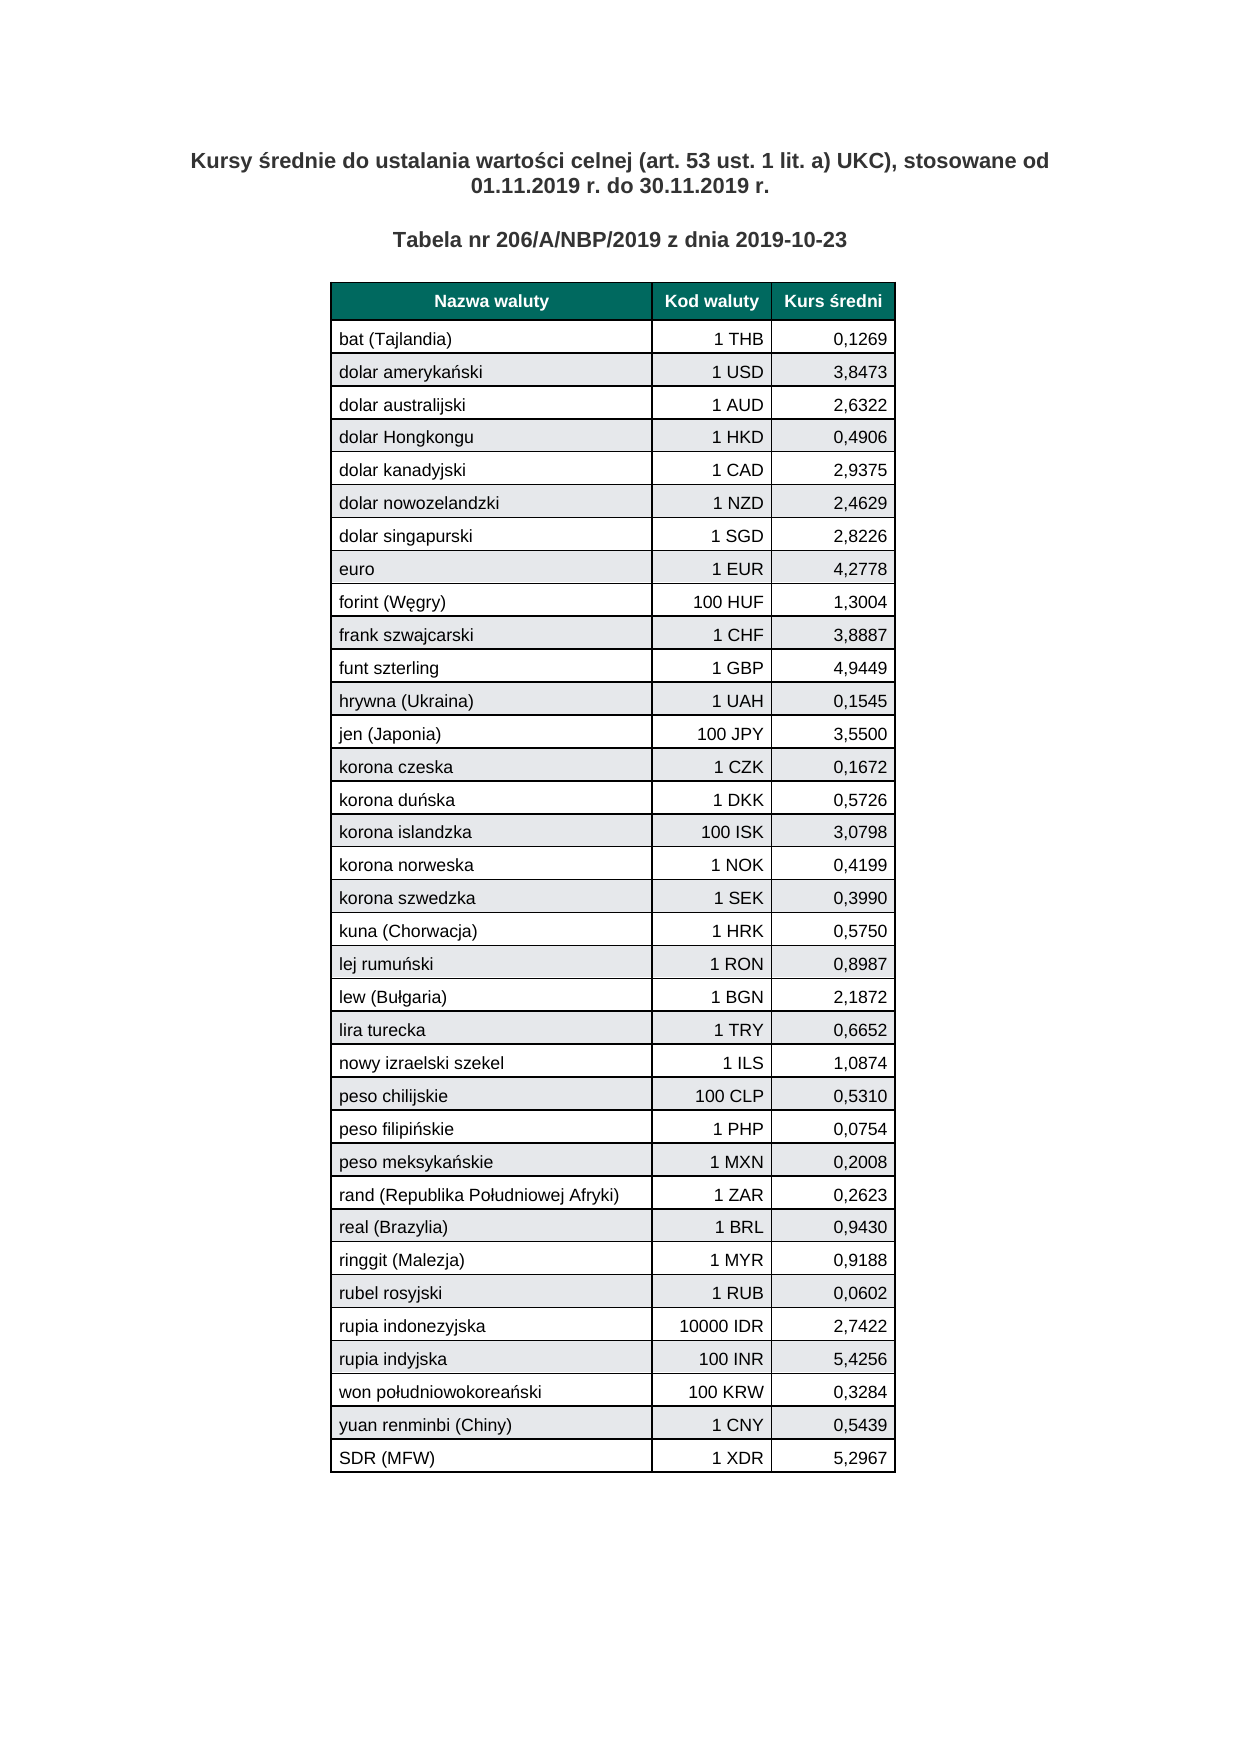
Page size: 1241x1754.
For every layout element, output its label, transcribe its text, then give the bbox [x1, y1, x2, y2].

table_cell 1,0874 [772, 1045, 894, 1076]
table_cell frank szwajcarski [332, 617, 651, 648]
table_cell 1 TRY [653, 1012, 771, 1043]
table_cell 0,9430 [772, 1210, 894, 1241]
table_cell 1 CAD [653, 452, 771, 484]
table_cell 0,6652 [772, 1012, 894, 1043]
table_cell 0,1545 [772, 683, 894, 714]
table_cell 4,9449 [772, 650, 894, 681]
table_cell 0,8987 [772, 946, 894, 977]
table_cell 1 AUD [653, 387, 771, 418]
table_cell won południowokoreański [332, 1374, 651, 1405]
table_cell korona islandzka [332, 815, 651, 846]
table_cell 100 CLP [653, 1078, 771, 1109]
table_cell 0,4906 [772, 420, 894, 451]
table_cell 0,5310 [772, 1078, 894, 1109]
table_cell 0,5726 [772, 782, 894, 813]
table_cell 1 PHP [653, 1111, 771, 1142]
table_cell 1 CZK [653, 749, 771, 780]
table_cell 5,2967 [772, 1440, 894, 1471]
table_cell bat (Tajlandia) [332, 321, 651, 352]
table_cell 0,0754 [772, 1111, 894, 1142]
table_cell 0,2008 [772, 1144, 894, 1175]
table_cell korona duńska [332, 782, 651, 813]
table_cell 2,8226 [772, 518, 894, 549]
table_header Kod waluty [653, 283, 771, 319]
table_cell 100 JPY [653, 716, 771, 747]
table_cell 100 INR [653, 1341, 771, 1372]
table_cell 3,0798 [772, 815, 894, 846]
table_cell 1 NZD [653, 485, 771, 517]
table_cell 3,8473 [772, 354, 894, 385]
table_cell lej rumuński [332, 946, 651, 977]
table_cell rupia indonezyjska [332, 1308, 651, 1339]
table_cell rupia indyjska [332, 1341, 651, 1372]
table_cell 1 DKK [653, 782, 771, 813]
table_cell lira turecka [332, 1012, 651, 1043]
table_cell dolar kanadyjski [332, 452, 651, 484]
table_cell dolar singapurski [332, 518, 651, 549]
table_cell 2,6322 [772, 387, 894, 418]
table_cell 100 HUF [653, 584, 771, 615]
table_cell dolar nowozelandzki [332, 485, 651, 517]
table_cell 3,5500 [772, 716, 894, 747]
table_cell 1 MYR [653, 1242, 771, 1274]
table_cell 1 CHF [653, 617, 771, 648]
table_cell 1 BGN [653, 979, 771, 1010]
table_cell 1 MXN [653, 1144, 771, 1175]
text Tabela nr 206/A/NBP/2019 z dnia 2019-10-23 [148, 227, 1093, 252]
table_cell 0,2623 [772, 1177, 894, 1208]
table_cell korona czeska [332, 749, 651, 780]
table_cell 1 RON [653, 946, 771, 977]
table_cell 1 THB [653, 321, 771, 352]
table_cell 1 RUB [653, 1275, 771, 1307]
table_cell 0,5750 [772, 913, 894, 944]
table_cell kuna (Chorwacja) [332, 913, 651, 944]
table_cell rubel rosyjski [332, 1275, 651, 1307]
table_cell peso chilijskie [332, 1078, 651, 1109]
table_cell 1 HKD [653, 420, 771, 451]
table_cell 1 UAH [653, 683, 771, 714]
table_cell korona szwedzka [332, 880, 651, 912]
text Kursy średnie do ustalania wartości celnej (art. 53 ust. 1 lit. a) UKC), stosowane od 01.11.2019 r. do 30.11.2019 r. [148, 148, 1093, 198]
table_cell 1 EUR [653, 551, 771, 582]
table_cell yuan renminbi (Chiny) [332, 1407, 651, 1438]
table_cell jen (Japonia) [332, 716, 651, 747]
table_cell 2,4629 [772, 485, 894, 517]
table_cell 0,1269 [772, 321, 894, 352]
table_cell 0,3284 [772, 1374, 894, 1405]
table_header Kurs średni [772, 283, 894, 319]
table_cell 1 SGD [653, 518, 771, 549]
table_cell euro [332, 551, 651, 582]
table_cell hrywna (Ukraina) [332, 683, 651, 714]
table_cell dolar australijski [332, 387, 651, 418]
table_cell ringgit (Malezja) [332, 1242, 651, 1274]
table_cell 4,2778 [772, 551, 894, 582]
table_cell 1 CNY [653, 1407, 771, 1438]
table_cell real (Brazylia) [332, 1210, 651, 1241]
table_cell 1 USD [653, 354, 771, 385]
table_cell 0,1672 [772, 749, 894, 780]
table_cell rand (Republika Południowej Afryki) [332, 1177, 651, 1208]
table_cell 5,4256 [772, 1341, 894, 1372]
table_cell 100 KRW [653, 1374, 771, 1405]
table_cell 1,3004 [772, 584, 894, 615]
table_cell 1 XDR [653, 1440, 771, 1471]
table_cell 10000 IDR [653, 1308, 771, 1339]
table_cell 1 BRL [653, 1210, 771, 1241]
table_cell SDR (MFW) [332, 1440, 651, 1471]
table_cell 2,9375 [772, 452, 894, 484]
table_cell korona norweska [332, 847, 651, 879]
table_cell 1 ILS [653, 1045, 771, 1076]
table_cell 2,7422 [772, 1308, 894, 1339]
table_cell 1 NOK [653, 847, 771, 879]
table_cell 1 GBP [653, 650, 771, 681]
table_cell 1 SEK [653, 880, 771, 912]
table_cell peso meksykańskie [332, 1144, 651, 1175]
table_cell 1 HRK [653, 913, 771, 944]
table_cell lew (Bułgaria) [332, 979, 651, 1010]
table_cell 0,5439 [772, 1407, 894, 1438]
table_cell 1 ZAR [653, 1177, 771, 1208]
table_cell forint (Węgry) [332, 584, 651, 615]
table_cell peso filipińskie [332, 1111, 651, 1142]
table_cell dolar amerykański [332, 354, 651, 385]
table_cell 0,4199 [772, 847, 894, 879]
table_cell funt szterling [332, 650, 651, 681]
table_cell 0,0602 [772, 1275, 894, 1307]
table_cell nowy izraelski szekel [332, 1045, 651, 1076]
table_cell 3,8887 [772, 617, 894, 648]
table_cell 0,9188 [772, 1242, 894, 1274]
table_header Nazwa waluty [332, 283, 651, 319]
table_cell 2,1872 [772, 979, 894, 1010]
table_cell dolar Hongkongu [332, 420, 651, 451]
table_cell 100 ISK [653, 815, 771, 846]
table_cell 0,3990 [772, 880, 894, 912]
